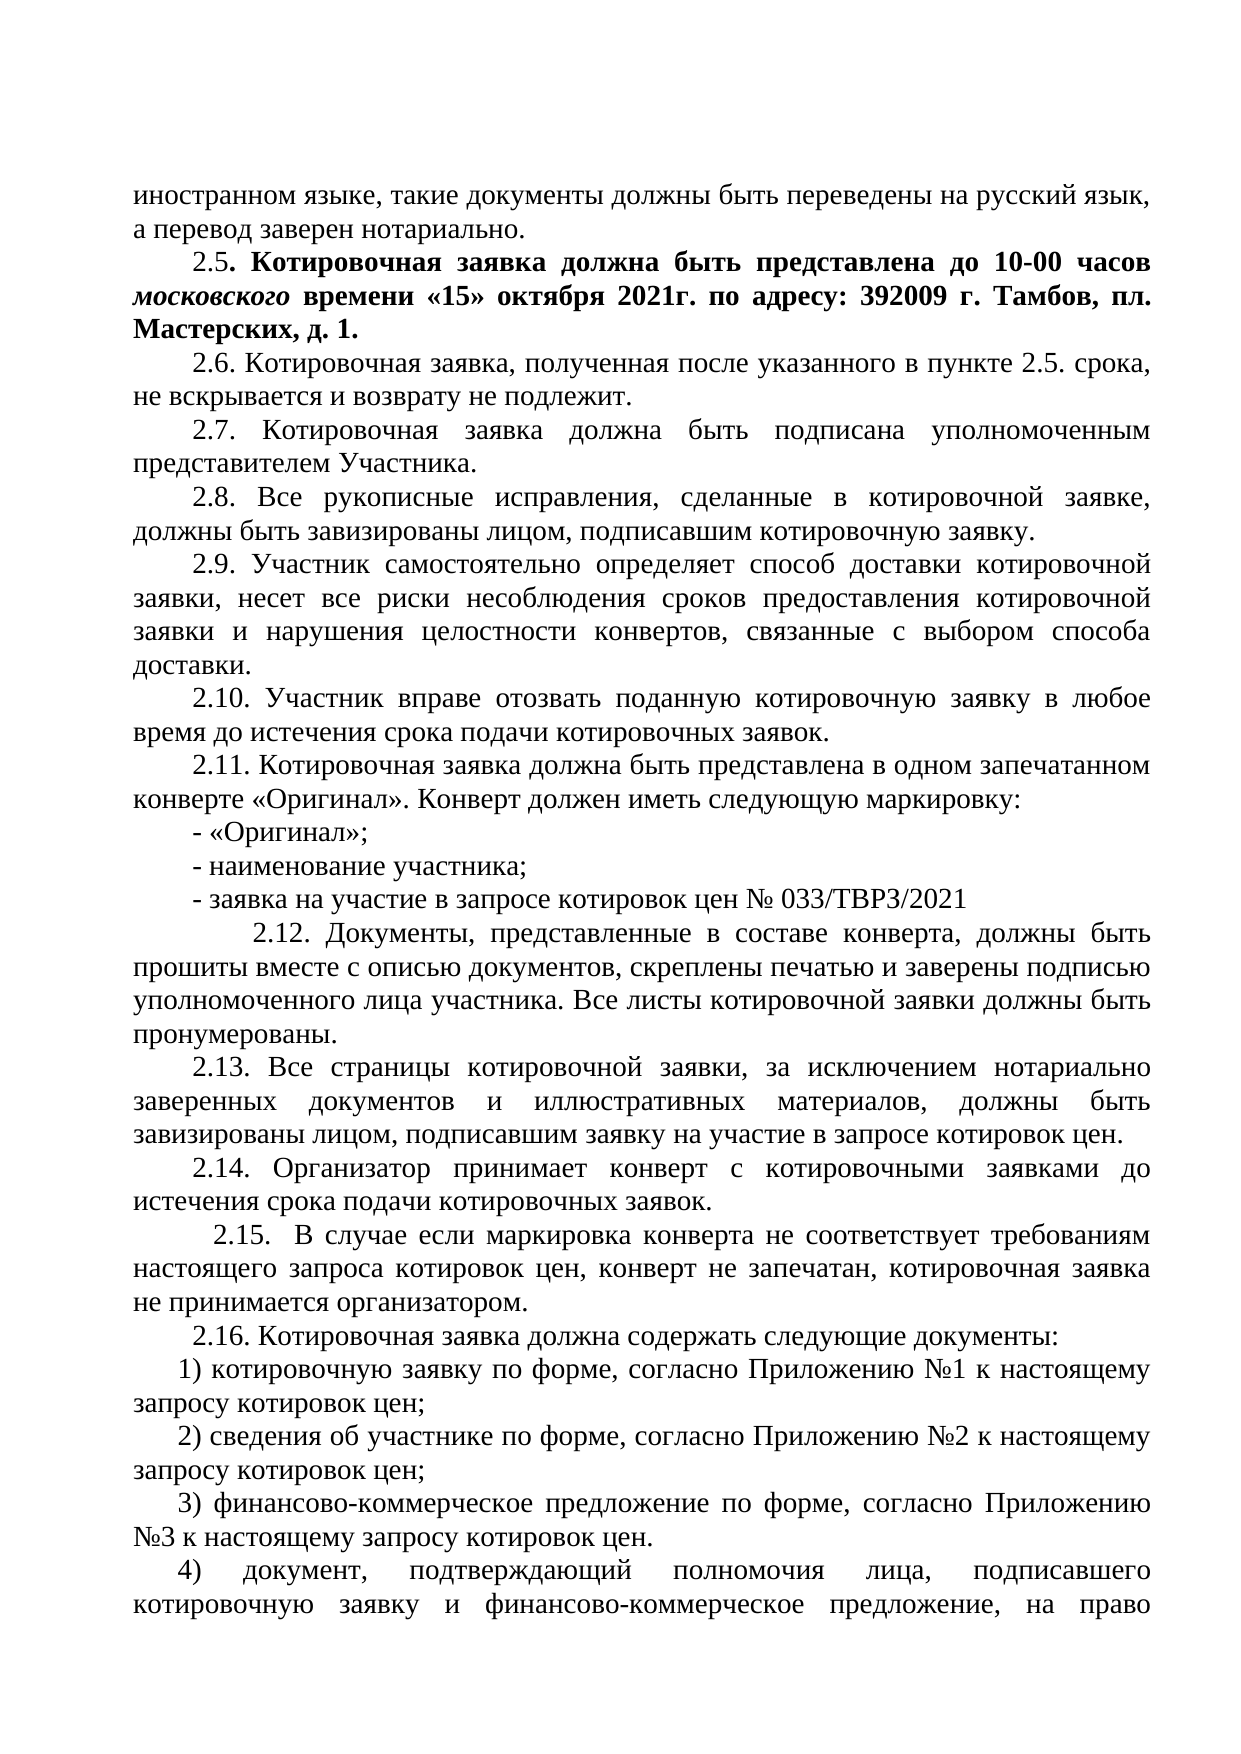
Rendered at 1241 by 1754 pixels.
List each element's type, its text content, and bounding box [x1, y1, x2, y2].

text - заявка на участие в запросе котировок цен № 033/ТВРЗ/2021 [133, 882, 1152, 915]
text - наименование участника; [133, 848, 1152, 882]
text 2) сведения об участнике по форме, согласно Приложению №2 к настоящему запросу котировок цен; [133, 1418, 1152, 1485]
text 1) котировочную заявку по форме, согласно Приложению №1 к настоящему запросу котировок цен; [133, 1351, 1152, 1418]
text 2.8. Все рукописные исправления, сделанные в котировочной заявке, должны быть завизированы лицом, подписавшим котировочную заявку. [133, 479, 1152, 546]
text 2.5. Котировочная заявка должна быть представлена до 10-00 часов московского времени «15» октября 2021г. по адресу: 392009 г. Тамбов, пл. Мастерских, д. 1. [133, 244, 1152, 345]
text 2.6. Котировочная заявка, полученная после указанного в пункте 2.5. срока, не вскрывается и возврату не подлежит. [133, 345, 1152, 412]
text 2.10. Участник вправе отозвать поданную котировочную заявку в любое время до истечения срока подачи котировочных заявок. [133, 680, 1152, 747]
text 2.15. В случае если маркировка конверта не соответствует требованиям настоящего запроса котировок цен, конверт не запечатан, котировочная заявка не принимается организатором. [133, 1217, 1152, 1318]
text 2.16. Котировочная заявка должна содержать следующие документы: [133, 1318, 1152, 1351]
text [133, 177, 1152, 244]
text 3) финансово-коммерческое предложение по форме, согласно Приложению №3 к настоящему запросу котировок цен. [133, 1485, 1152, 1552]
text 2.9. Участник самостоятельно определяет способ доставки котировочной заявки, несет все риски несоблюдения сроков предоставления котировочной заявки и нарушения целостности конвертов, связанные с выбором способа доставки. [133, 546, 1152, 680]
text 2.13. Все страницы котировочной заявки, за исключением нотариально заверенных документов и иллюстративных материалов, должны быть завизированы лицом, подписавшим заявку на участие в запросе котировок цен. [133, 1049, 1152, 1150]
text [133, 1552, 1152, 1619]
text 2.11. Котировочная заявка должна быть представлена в одном запечатанном конверте «Оригинал». Конверт должен иметь следующую маркировку: [133, 747, 1152, 814]
text 2.14. Организатор принимает конверт с котировочными заявками до истечения срока подачи котировочных заявок. [133, 1150, 1152, 1217]
text - «Оригинал»; [133, 814, 1152, 848]
text 2.7. Котировочная заявка должна быть подписана уполномоченным представителем Участника. [133, 412, 1152, 479]
text 2.12. Документы, представленные в составе конверта, должны быть прошиты вместе с описью документов, скреплены печатью и заверены подписью уполномоченного лица участника. Все листы котировочной заявки должны быть пронумерованы. [133, 915, 1152, 1049]
